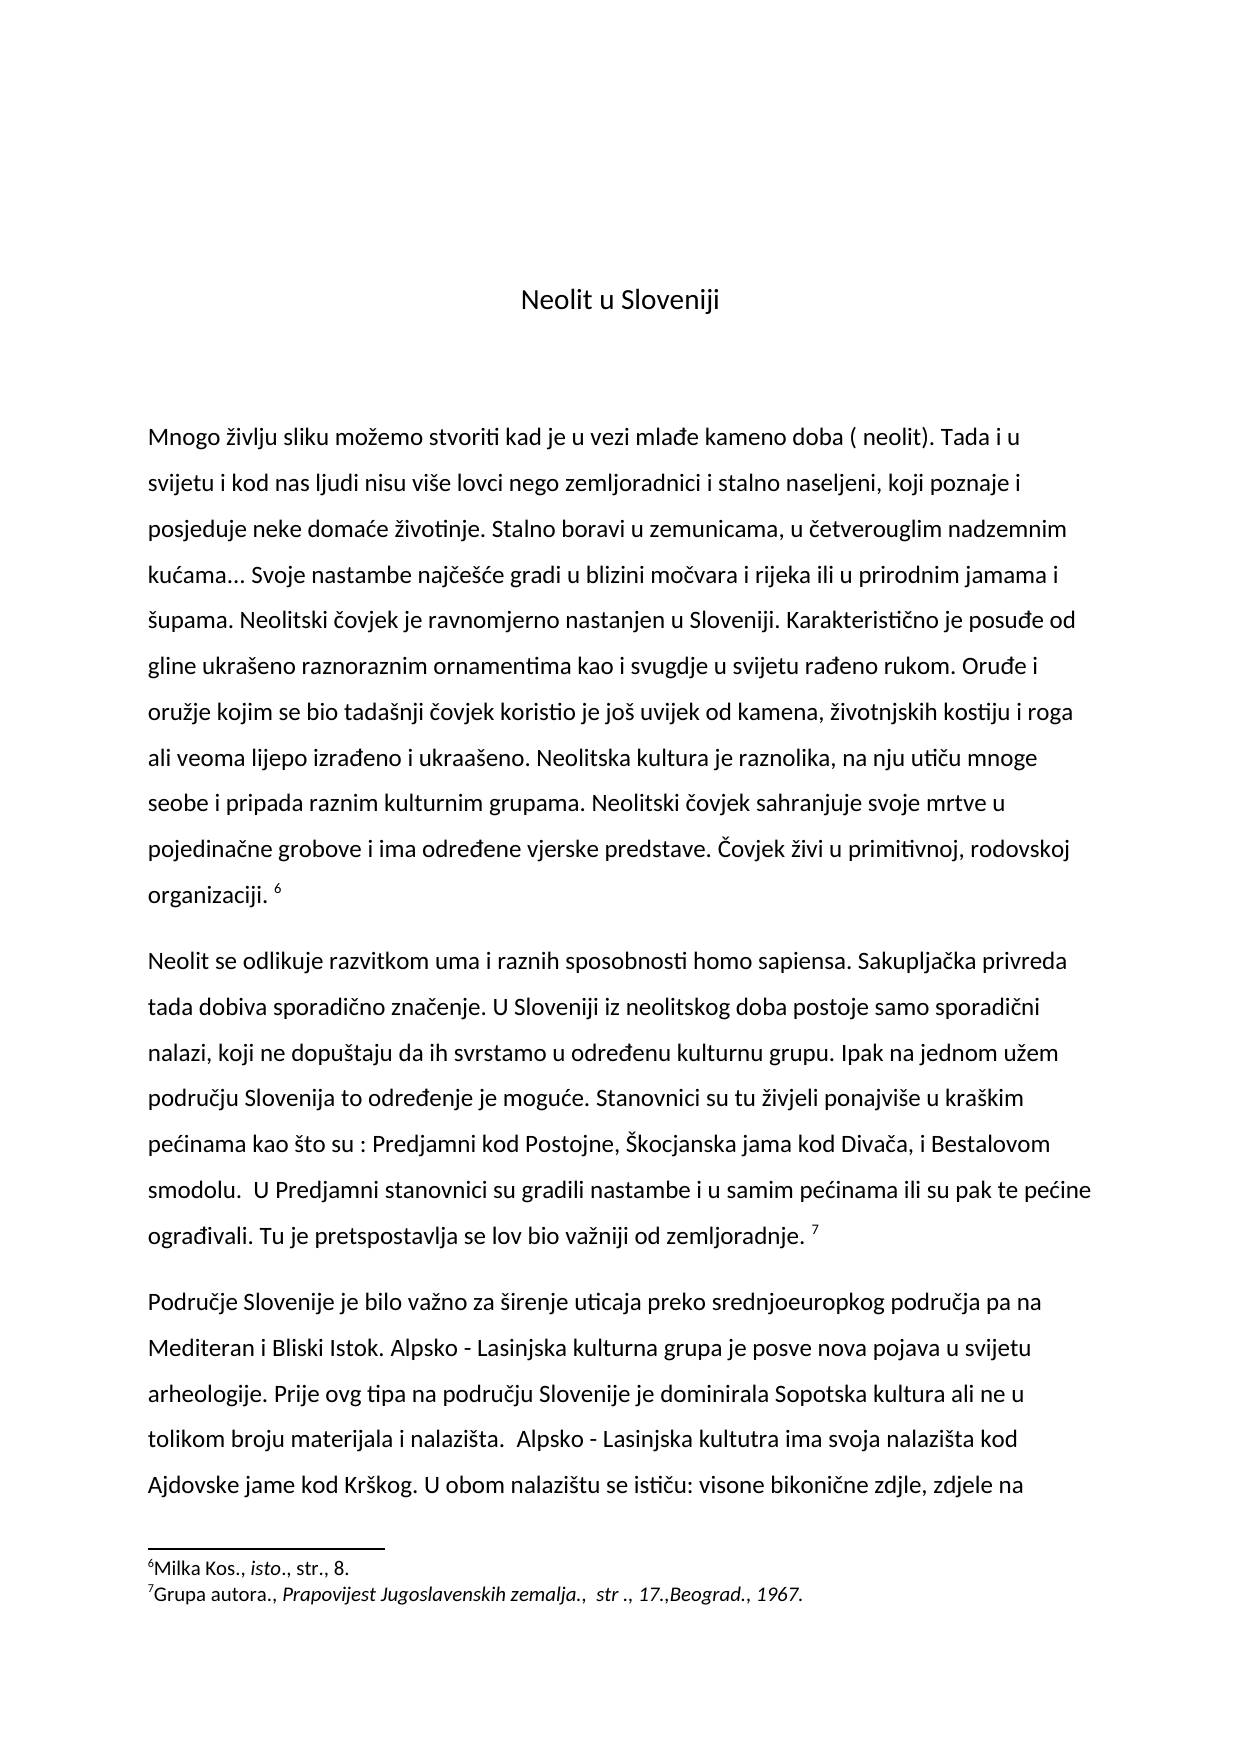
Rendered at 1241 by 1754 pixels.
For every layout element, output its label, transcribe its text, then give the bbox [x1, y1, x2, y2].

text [148, 1286, 1093, 1500]
text Mnogo življu sliku možemo stvoriti kad je u vezi mlađe kameno doba ( neolit). Tada i u svijetu i kod nas ljudi nisu više lovci nego zemljoradnici i stalno naseljeni, koji poznaje i posjeduje neke domaće životinje. Stalno boravi u zemunicama, u četverouglim nadzemnim kućama... Svoje nastambe najčešće gradi u blizini močvara i rijeka ili u prirodnim jamama i šupama. Neolitski čovjek je ravnomjerno nastanjen u Sloveniji. Karakteristično je posuđe od gline ukrašeno raznoraznim ornamentima kao i svugdje u svijetu rađeno rukom. Oruđe i oružje kojim se bio tadašnji čovjek koristio je još uvijek od kamena, životnjskih kostiju i roga ali veoma lijepo izrađeno i ukraašeno. Neolitska kultura je raznolika, na nju utiču mnoge seobe i pripada raznim kulturnim grupama. Neolitski čovjek sahranjuje svoje mrtve u pojedinačne grobove i ima određene vjerske predstave. Čovjek živi u primitivnoj, rodovskoj organizaciji. [148, 422, 1093, 909]
text Neolit u Sloveniji [148, 281, 1093, 316]
text Neolit se odlikuje razvitkom uma i raznih sposobnosti homo sapiensa. Sakupljačka privreda tada dobiva sporadično značenje. U Sloveniji iz neolitskog doba postoje samo sporadični nalazi, koji ne dopuštaju da ih svrstamo u određenu kulturnu grupu. Ipak na jednom užem području Slovenija to određenje je moguće. Stanovnici su tu živjeli ponajviše u kraškim pećinama kao što su : Predjamni kod Postojne, Škocjanska jama kod Divača, i Bestalovom smodolu. U Predjamni stanovnici su gradili nastambe i u samim pećinama ili su pak te pećine ograđivali. Tu je pretspostavlja se lov bio važniji od zemljoradnje. [148, 945, 1093, 1250]
